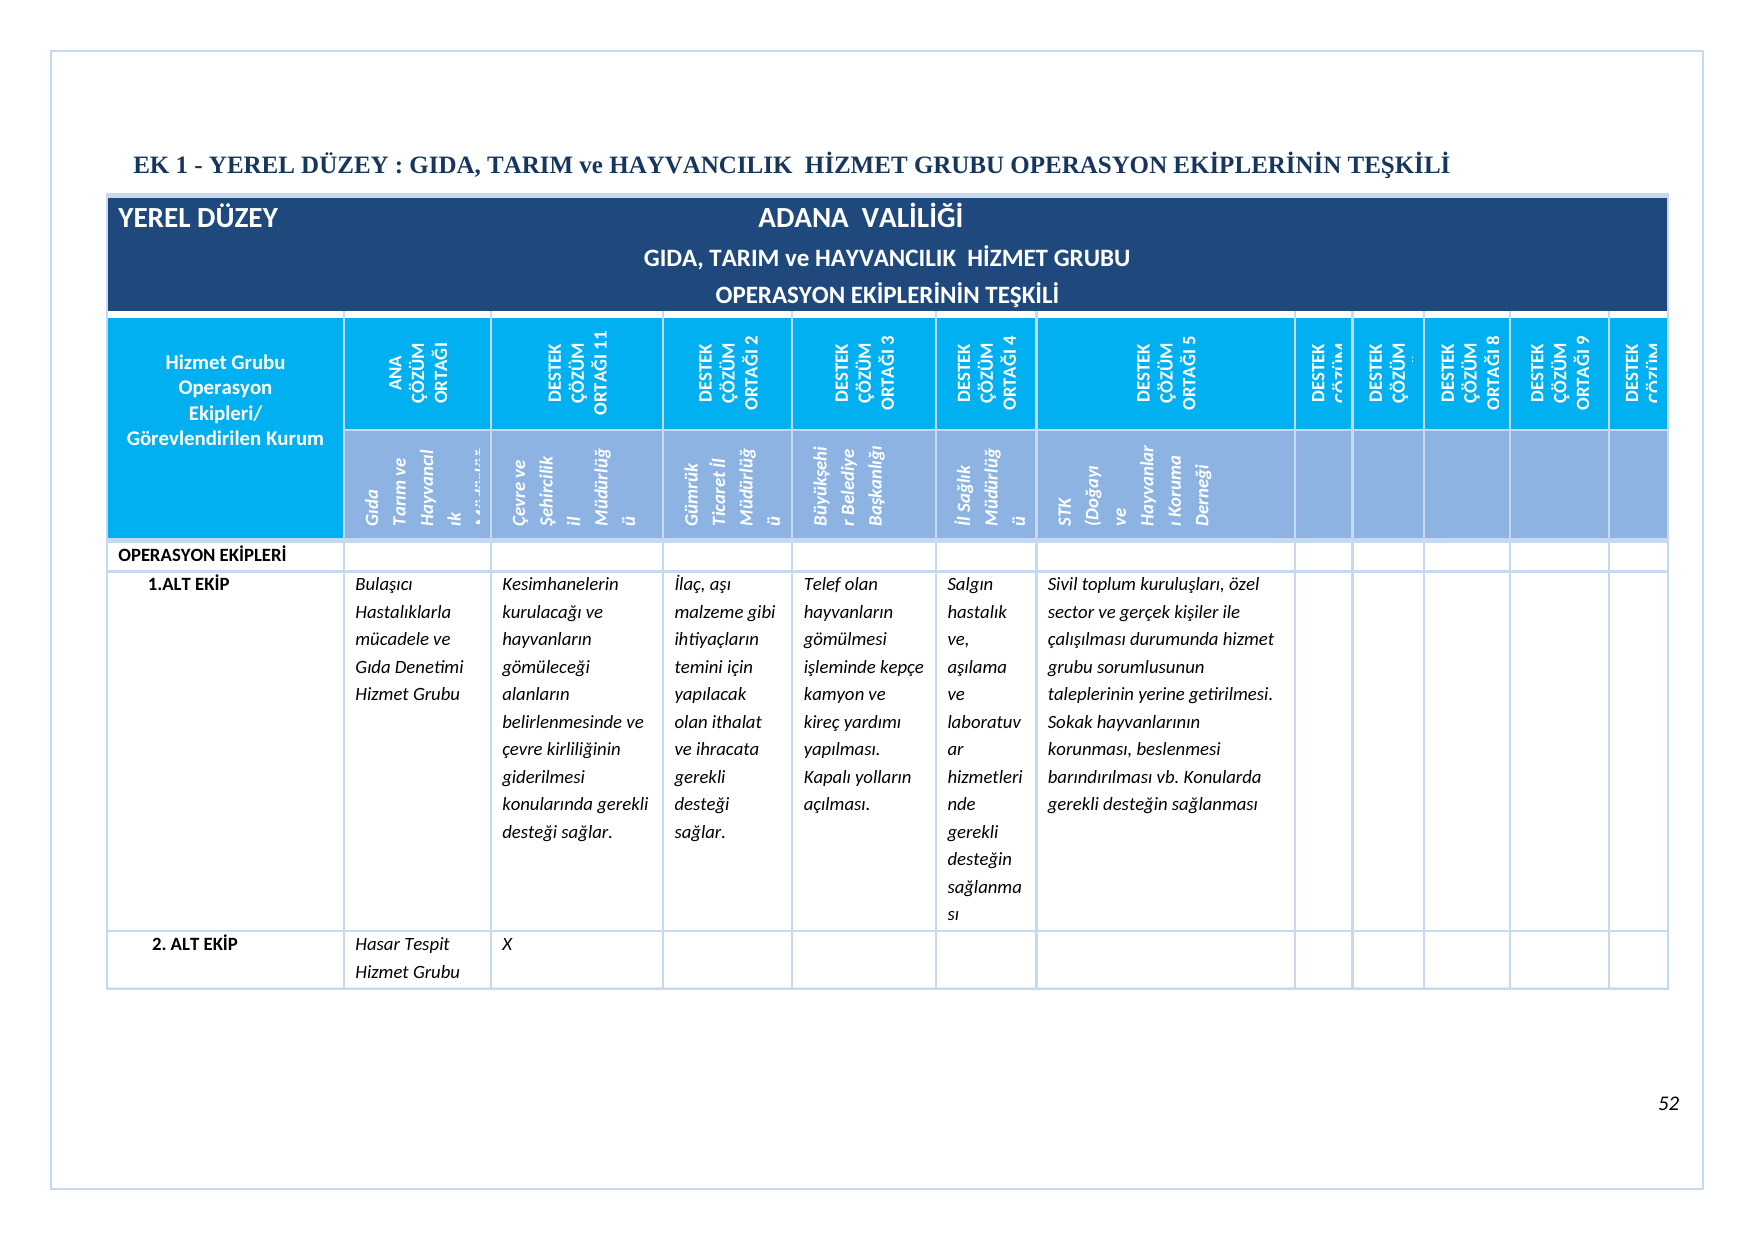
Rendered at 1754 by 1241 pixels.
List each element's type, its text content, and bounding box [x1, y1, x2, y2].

table_cell Büyükşehir Belediye Başkanlığı [793, 431, 935, 538]
table_cell [1511, 573, 1608, 930]
table_cell DESTEK ÇÖZÜM ORTAĞI 10 [1610, 318, 1667, 429]
table_cell Bulaşıcı Hastalıklarla mücadele ve Gıda Denetimi Hizmet Grubu [345, 573, 490, 930]
table_cell OPERASYON EKİPLERİ [108, 543, 343, 570]
table_cell [1038, 543, 1294, 570]
table_cell [937, 543, 1035, 570]
table_cell [1511, 932, 1608, 987]
table_cell [664, 543, 791, 570]
table_cell [1296, 431, 1351, 538]
table_cell Hasar Tespit Hizmet Grubu [345, 932, 490, 987]
table_cell [1354, 932, 1423, 987]
table_cell DESTEK ÇÖZÜM ORTAĞI 5 [1038, 318, 1294, 429]
table_cell Gıda Tarım ve Hayvancılık Müdürlüğü [345, 431, 490, 538]
table_cell [1354, 431, 1423, 538]
table_cell [1296, 543, 1351, 570]
table_cell [1425, 543, 1509, 570]
table_cell [793, 932, 935, 987]
table_cell Telef olan hayvanların gömülmesi işleminde kepçe kamyon ve kireç yardımı yapılması. Kapalı yolların açılması. [793, 573, 935, 930]
table_cell [1511, 431, 1608, 538]
table_cell [1425, 932, 1509, 987]
table_cell İl Sağlık Müdürlüğü [937, 431, 1035, 538]
table_cell [1511, 543, 1608, 570]
table_cell [1354, 543, 1423, 570]
table_cell DESTEK ÇÖZÜM ORTAĞI 9 [1511, 318, 1608, 429]
table_cell [1610, 543, 1667, 570]
table_cell Gümrük Ticaret İl Müdürlüğü [664, 431, 791, 538]
table_cell 2. ALT EKİP [108, 932, 343, 987]
table_cell DESTEK ÇÖZÜM ORTAĞI 11 [492, 318, 662, 429]
table_cell DESTEK ÇÖZÜM ORTAĞI 2 [664, 318, 791, 429]
table_cell Kesimhanelerin kurulacağı ve hayvanların gömüleceği alanların belirlenmesinde ve çevre kirliliğinin giderilmesi konularında gerekli desteği sağlar. [492, 573, 662, 930]
table_cell [1038, 932, 1294, 987]
table_cell Çevre ve Şehircilik il Müdürlüğü [492, 431, 662, 538]
table_cell ANA ÇÖZÜM ORTAĞI [345, 318, 490, 429]
table_cell 1.ALT EKİP [108, 573, 343, 930]
table_cell [1610, 431, 1667, 538]
table_cell [345, 543, 490, 570]
subtitle EK 1 - YEREL DÜZEY : GIDA, TARIM ve HAYVANCILIK HİZMET GRUBU OPERASYON EKİPLERİNİN TEŞKİLİ [133, 151, 1679, 179]
table_cell DESTEK ÇÖZÜM ORTAĞI 6 [1296, 318, 1351, 429]
table_cell [937, 932, 1035, 987]
table_cell [793, 543, 935, 570]
table_cell [1610, 573, 1667, 930]
table_cell [1296, 573, 1351, 930]
table_cell Hizmet Grubu Operasyon Ekipleri/ Görevlendirilen Kurum [108, 318, 343, 538]
table_cell DESTEK ÇÖZÜM ORTAĞI 7 [1354, 318, 1423, 429]
table_cell STK (Doğayı ve Hayvanları Koruma Derneği [1038, 431, 1294, 538]
table_cell DESTEK ÇÖZÜM ORTAĞI 8 [1425, 318, 1509, 429]
table_cell [1296, 932, 1351, 987]
table_cell DESTEK ÇÖZÜM ORTAĞI 4 [937, 318, 1035, 429]
table_cell Salgın hastalık ve, aşılama ve laboratuvar hizmetlerinde gerekli desteğin sağlanması [937, 573, 1035, 930]
table_cell [1425, 431, 1509, 538]
table_header YEREL DÜZEY ADANA VALİLİĞİ GIDA, TARIM ve HAYVANCILIK HİZMET GRUBU OPERASYON EKİPLERİNİN TEŞKİLİ [108, 198, 1667, 311]
table_cell İlaç, aşı malzeme gibi ihtiyaçların temini için yapılacak olan ithalat ve ihracata gerekli desteği sağlar. [664, 573, 791, 930]
table_cell [664, 932, 791, 987]
table_cell [1354, 573, 1423, 930]
table_cell [1610, 932, 1667, 987]
table_cell X [492, 932, 662, 987]
table_cell [1425, 573, 1509, 930]
table_cell Sivil toplum kuruluşları, özel sector ve gerçek kişiler ile çalışılması durumunda hizmet grubu sorumlusunun taleplerinin yerine getirilmesi. Sokak hayvanlarının korunması, beslenmesi barındırılması vb. Konularda gerekli desteğin sağlanması [1038, 573, 1294, 930]
table_cell [492, 543, 662, 570]
table_cell DESTEK ÇÖZÜM ORTAĞI 3 [793, 318, 935, 429]
